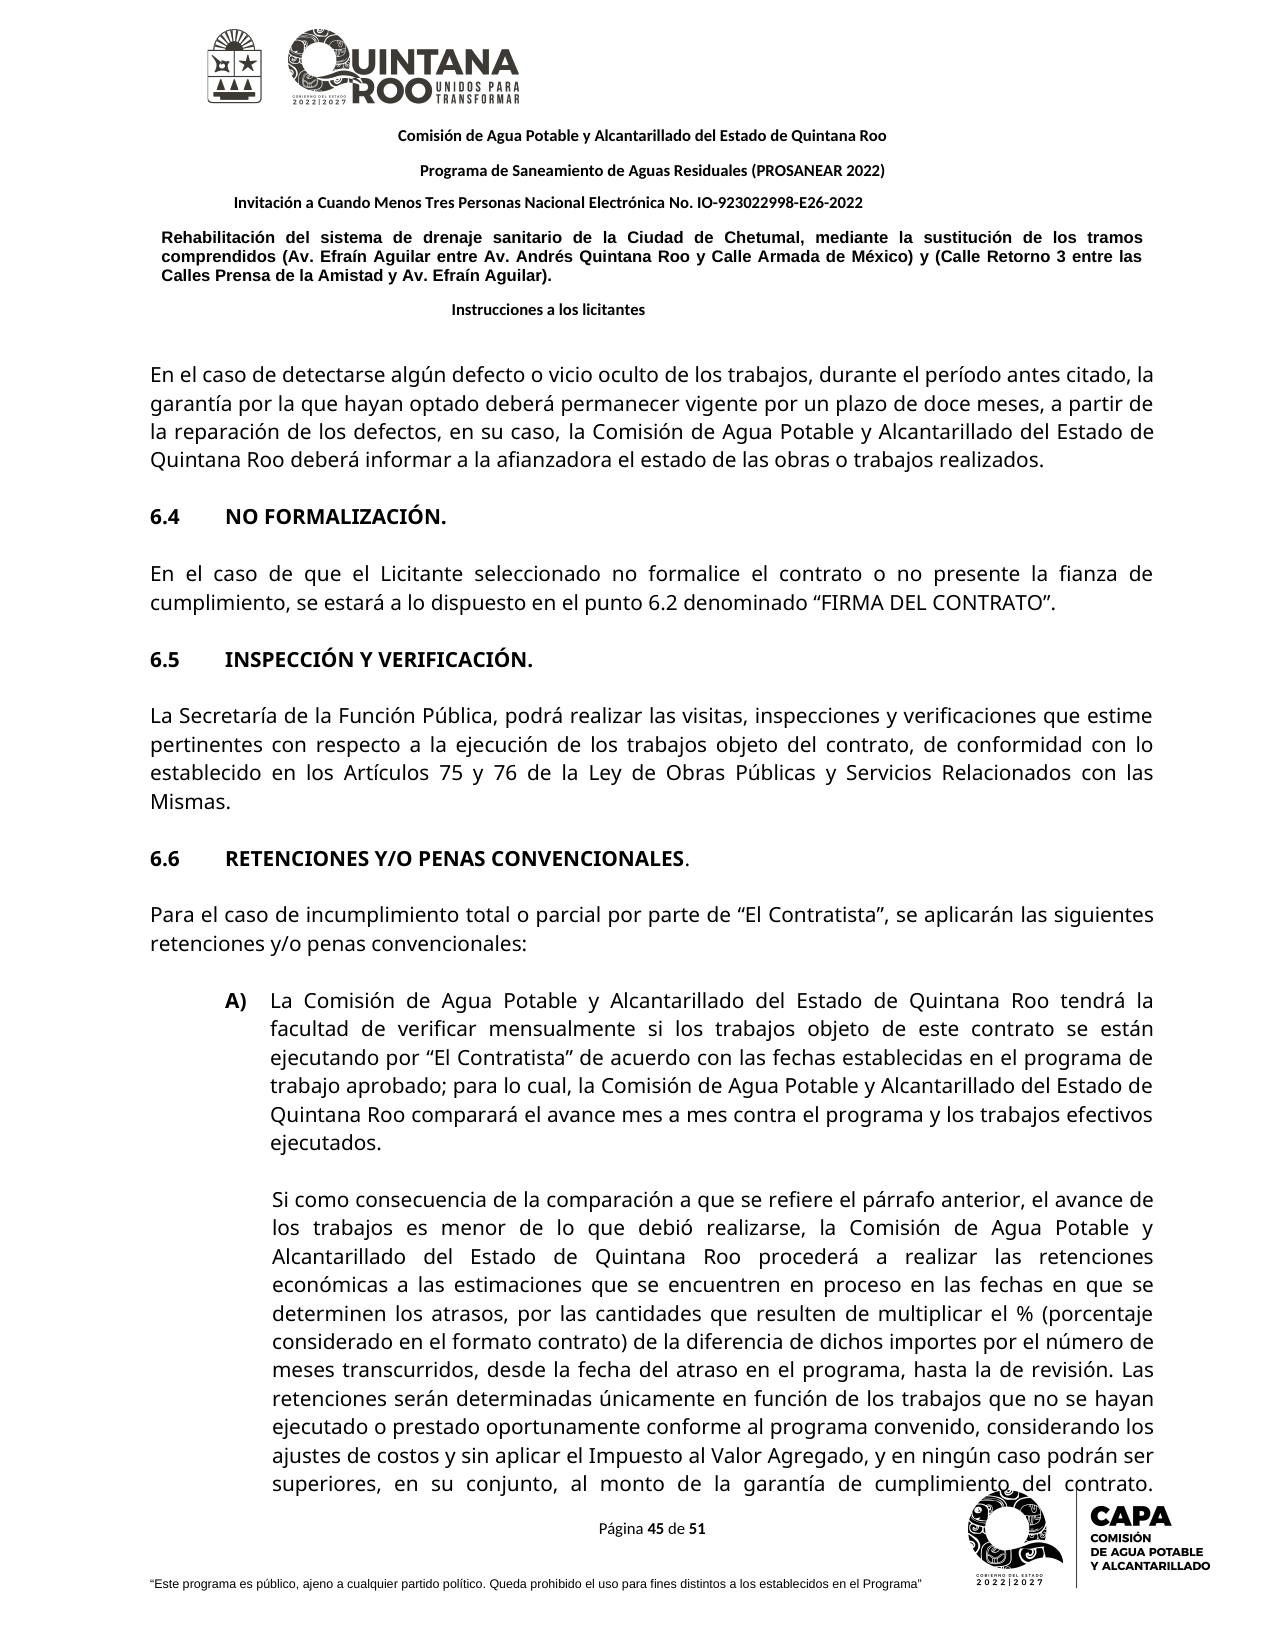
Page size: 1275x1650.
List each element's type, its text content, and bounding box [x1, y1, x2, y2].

text En el caso de detectarse algún defecto o vicio oculto de los trabajos, durante el período antes citado, la garantía por la que hayan optado deberá permanecer vigente por un plazo de doce meses, a partir de la reparación de los defectos, en su caso, la Comisión de Agua Potable y Alcantarillado del Estado de Quintana Roo deberá informar a la afianzadora el estado de las obras o trabajos realizados. [150, 360, 1155, 474]
picture [207, 29, 519, 105]
text En el caso de que el Licitante seleccionado no formalice el contrato o no presente la fianza de cumplimiento, se estará a lo dispuesto en el punto 6.2 denominado “FIRMA DEL CONTRATO”. [150, 559, 1155, 616]
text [272, 1185, 1155, 1498]
text 6.4 NO FORMALIZACIÓN. [150, 502, 1155, 531]
text 6.5 INSPECCIÓN Y VERIFICACIÓN. [150, 645, 1155, 673]
text Para el caso de incumplimiento total o parcial por parte de “El Contratista”, se aplicarán las siguientes retenciones y/o penas convencionales: [150, 901, 1155, 957]
picture [946, 1458, 1226, 1616]
text La Secretaría de la Función Pública, podrá realizar las visitas, inspecciones y verificaciones que estime pertinentes con respecto a la ejecución de los trabajos objeto del contrato, de conformidad con lo establecido en los Artículos 75 y 76 de la Ley de Obras Públicas y Servicios Relacionados con las Mismas. [150, 702, 1155, 815]
text A) La Comisión de Agua Potable y Alcantarillado del Estado de Quintana Roo tendrá la facultad de verificar mensualmente si los trabajos objeto de este contrato se están ejecutando por “El Contratista” de acuerdo con las fechas establecidas en el programa de trabajo aprobado; para lo cual, la Comisión de Agua Potable y Alcantarillado del Estado de Quintana Roo comparará el avance mes a mes contra el programa y los trabajos efectivos ejecutados. [225, 986, 1155, 1157]
text 6.6 RETENCIONES Y/O PENAS CONVENCIONALES. [150, 844, 1155, 872]
